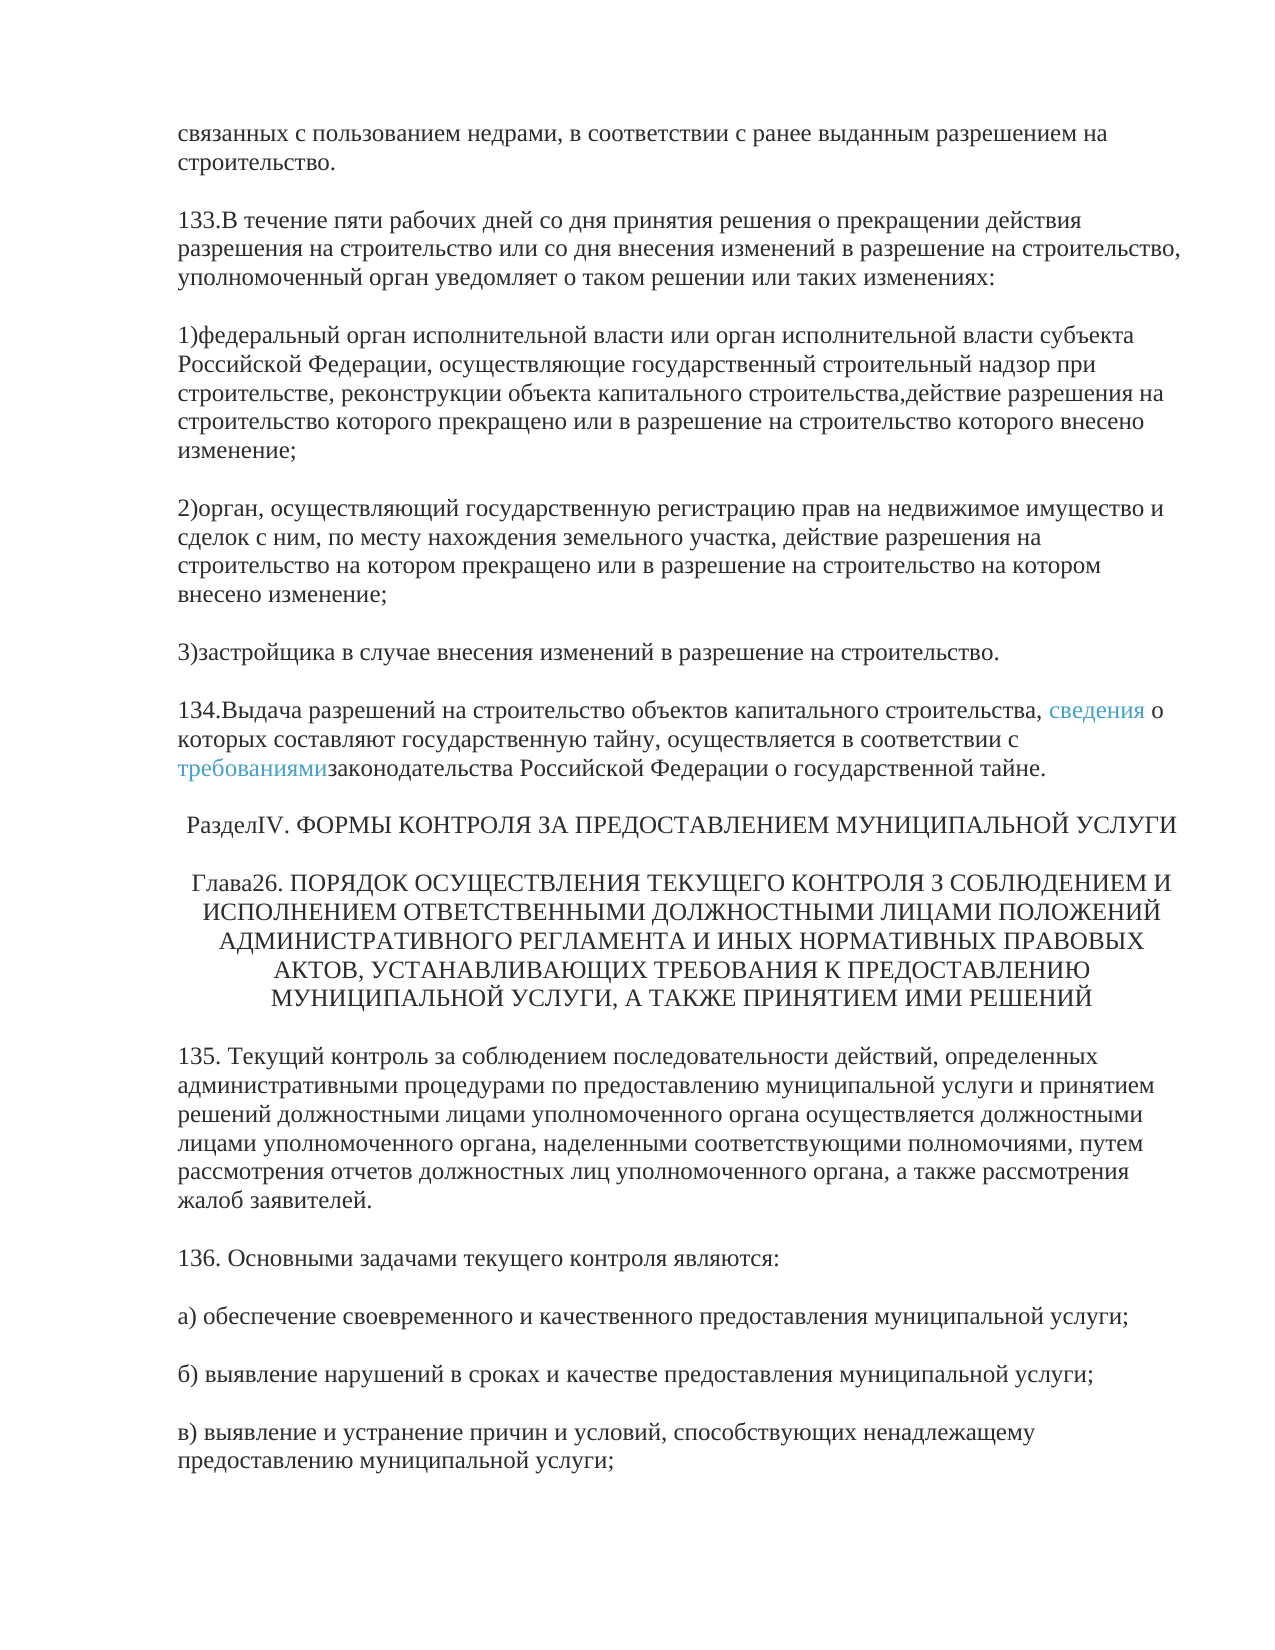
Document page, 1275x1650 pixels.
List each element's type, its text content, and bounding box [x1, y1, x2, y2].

text 135. Текущий контроль за соблюдением последовательности действий, определенных административными процедурами по предоставлению муниципальной услуги и принятием решений должностными лицами уполномоченного органа осуществляется должностными лицами уполномоченного органа, наделенными соответствующими полномочиями, путем рассмотрения отчетов должностных лиц уполномоченного органа, а также рассмотрения жалоб заявителей. [177, 1041, 1186, 1214]
text 3)застройщика в случае внесения изменений в разрешение на строительство. [177, 637, 1186, 666]
text б) выявление нарушений в сроках и качестве предоставления муниципальной услуги; [177, 1359, 1186, 1388]
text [177, 118, 1186, 176]
text 133.В течение пяти рабочих дней со дня принятия решения о прекращении действия разрешения на строительство или со дня внесения изменений в разрешение на строительство, уполномоченный орган уведомляет о таком решении или таких изменениях: [177, 205, 1186, 291]
text 134.Выдача разрешений на строительство объектов капитального строительства, сведения о которых составляют государственную тайну, осуществляется в соответствии с требованиямизаконодательства Российской Федерации о государственной тайне. [177, 695, 1186, 781]
text 2)орган, осуществляющий государственную регистрацию прав на недвижимое имущество и сделок с ним, по месту нахождения земельного участка, действие разрешения на строительство на котором прекращено или в разрешение на строительство на котором внесено изменение; [177, 493, 1186, 608]
text 136. Основными задачами текущего контроля являются: [177, 1243, 1186, 1272]
text а) обеспечение своевременного и качественного предоставления муниципальной услуги; [177, 1301, 1186, 1330]
text Глава26. ПОРЯДОК ОСУЩЕСТВЛЕНИЯ ТЕКУЩЕГО КОНТРОЛЯ З СОБЛЮДЕНИЕМ И ИСПОЛНЕНИЕМ ОТВЕТСТВЕННЫМИ ДОЛЖНОСТНЫМИ ЛИЦАМИ ПОЛОЖЕНИЙ АДМИНИСТРАТИВНОГО РЕГЛАМЕНТА И ИНЫХ НОРМАТИВНЫХ ПРАВОВЫХ АКТОВ, УСТАНАВЛИВАЮЩИХ ТРЕБОВАНИЯ К ПРЕДОСТАВЛЕНИЮ МУНИЦИПАЛЬНОЙ УСЛУГИ, А ТАКЖЕ ПРИНЯТИЕМ ИМИ РЕШЕНИЙ [177, 868, 1186, 1012]
text в) выявление и устранение причин и условий, способствующих ненадлежащему предоставлению муниципальной услуги; [177, 1417, 1186, 1474]
text РазделIV. ФОРМЫ КОНТРОЛЯ ЗА ПРЕДОСТАВЛЕНИЕМ МУНИЦИПАЛЬНОЙ УСЛУГИ [177, 811, 1186, 839]
text 1)федеральный орган исполнительной власти или орган исполнительной власти субъекта Российской Федерации, осуществляющие государственный строительный надзор при строительстве, реконструкции объекта капитального строительства,действие разрешения на строительство которого прекращено или в разрешение на строительство которого внесено изменение; [177, 320, 1186, 464]
